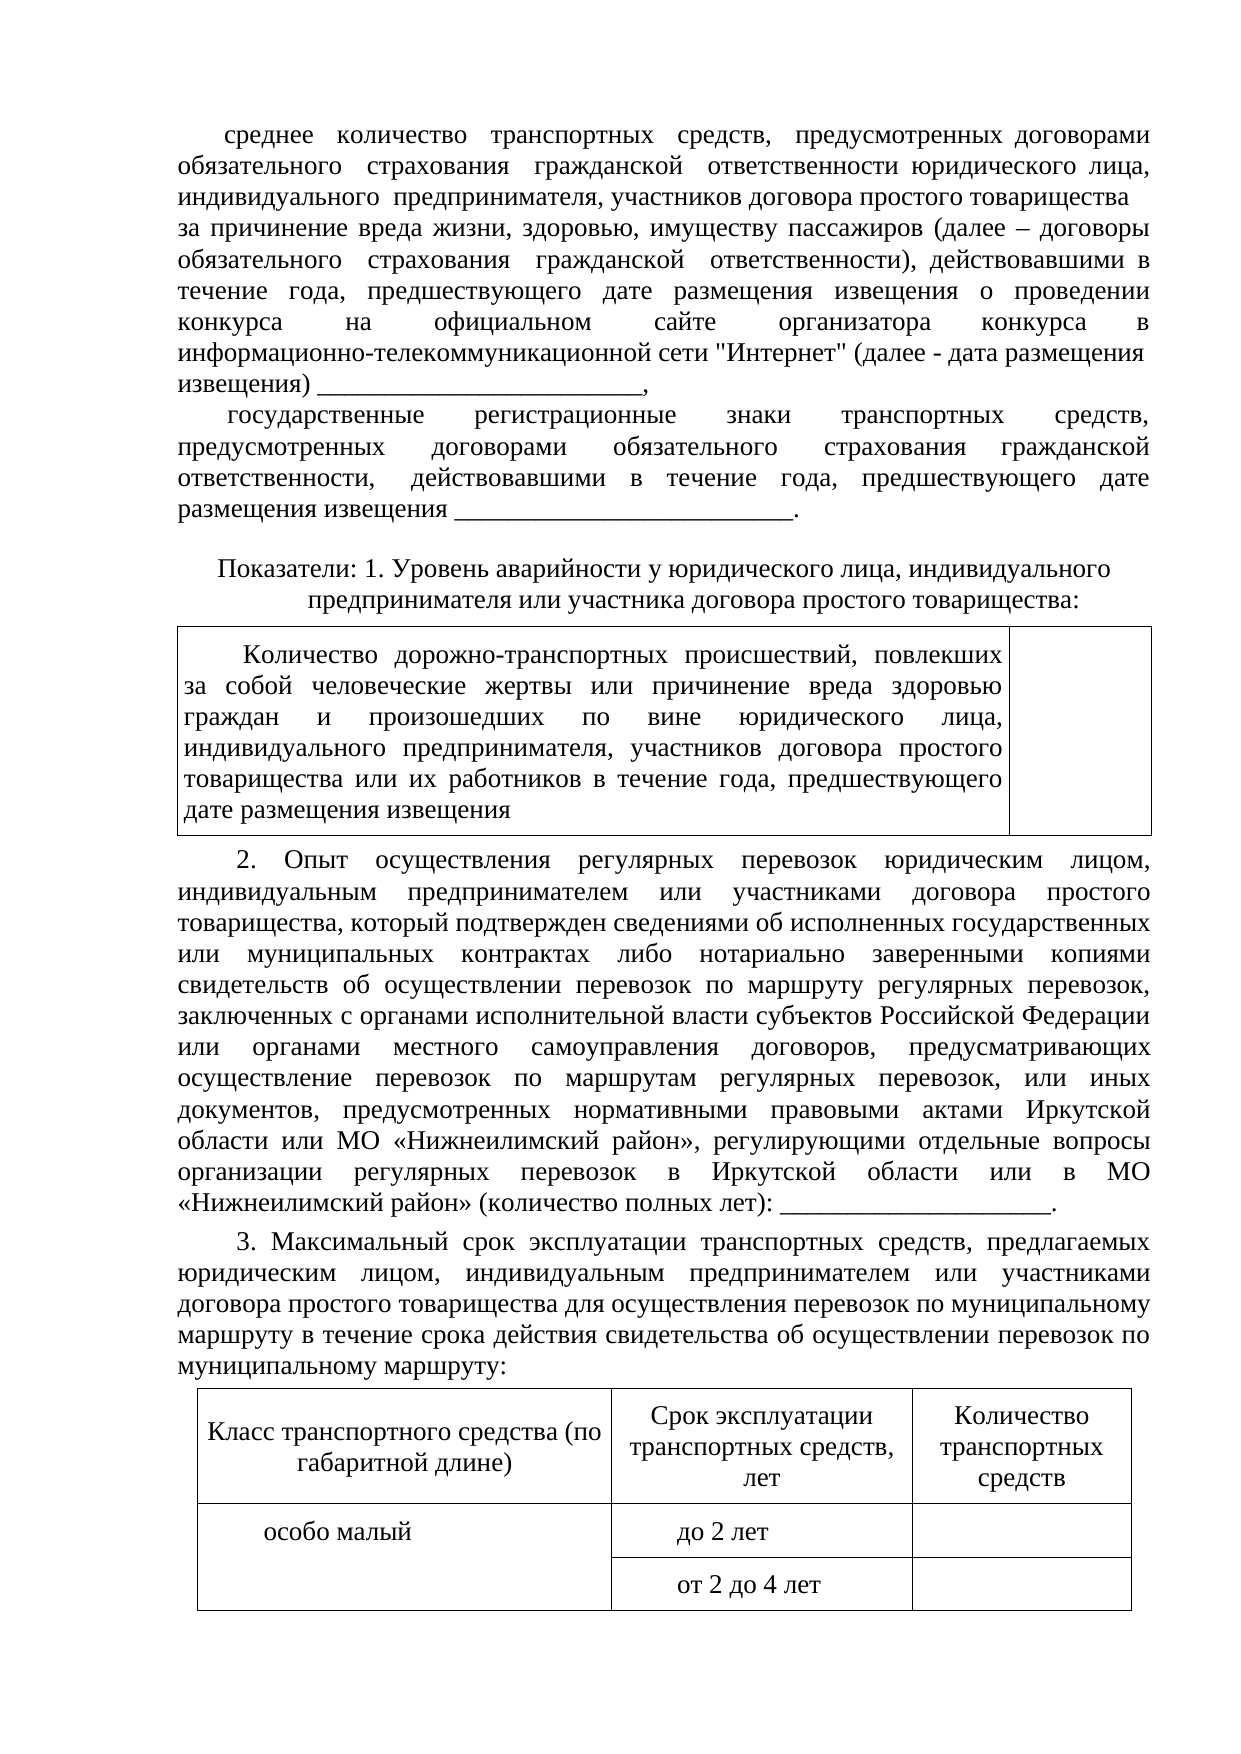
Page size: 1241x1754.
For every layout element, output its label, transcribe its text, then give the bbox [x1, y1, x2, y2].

text извещения) ________________________, [177, 367, 1152, 398]
text Показатели: 1. Уровень аварийности у юридического лица, индивидуального [177, 552, 1152, 583]
text за причинение вреда жизни, здоровью, имуществу пассажиров (далее – договоры обязательного страхования гражданской ответственности), действовавшими в течение года, предшествующего дате размещения извещения о проведении конкурса на официальном сайте организатора конкурса в информационно-телекоммуникационной сети "Интернет" (далее - дата размещения [177, 212, 1152, 367]
text 3. Максимальный срок эксплуатации транспортных средств, предлагаемых юридическим лицом, индивидуальным предпринимателем или участниками договора простого товарищества для осуществления перевозок по муниципальному маршруту в течение срока действия свидетельства об осуществлении перевозок по муниципальному маршруту: [177, 1224, 1152, 1380]
text среднее количество транспортных средств, предусмотренных договорами обязательного страхования гражданской ответственности юридического лица, индивидуального предпринимателя, участников договора простого товарищества [177, 118, 1152, 212]
table_cell [913, 1558, 1131, 1610]
table_cell особо малый [198, 1504, 611, 1610]
table_cell до 2 лет [612, 1504, 912, 1557]
text предпринимателя или участника договора простого товарищества: [177, 583, 1152, 614]
table_header Класс транспортного средства (по габаритной длине) [198, 1389, 611, 1503]
table_cell от 2 до 4 лет [612, 1558, 912, 1610]
table_header [1010, 627, 1151, 835]
table_header Количество дорожно-транспортных происшествий, повлекших за собой человеческие жертвы или причинение вреда здоровью граждан и произошедших по вине юридического лица, индивидуального предпринимателя, участников договора простого товарищества или их работников в течение года, предшествующего дате размещения извещения [178, 627, 1009, 835]
text 2. Опыт осуществления регулярных перевозок юридическим лицом, индивидуальным предпринимателем или участниками договора простого товарищества, который подтвержден сведениями об исполненных государственных или муниципальных контрактах либо нотариально заверенными копиями свидетельств об осуществлении перевозок по маршруту регулярных перевозок, заключенных с органами исполнительной власти субъектов Российской Федерации или органами местного самоуправления договоров, предусматривающих осуществление перевозок по маршрутам регулярных перевозок, или иных документов, предусмотренных нормативными правовыми актами Иркутской области или МО «Нижнеилимский район», регулирующими отдельные вопросы организации регулярных перевозок в Иркутской области или в МО «Нижнеилимский район» (количество полных лет): ____________________. [177, 843, 1152, 1217]
table_header Количество транспортных средств [913, 1389, 1131, 1503]
table_header Срок эксплуатации транспортных средств, лет [612, 1389, 912, 1503]
text государственные регистрационные знаки транспортных средств, предусмотренных договорами обязательного страхования гражданской ответственности, действовавшими в течение года, предшествующего дате размещения извещения _________________________. [177, 398, 1152, 523]
table_cell [913, 1504, 1131, 1557]
